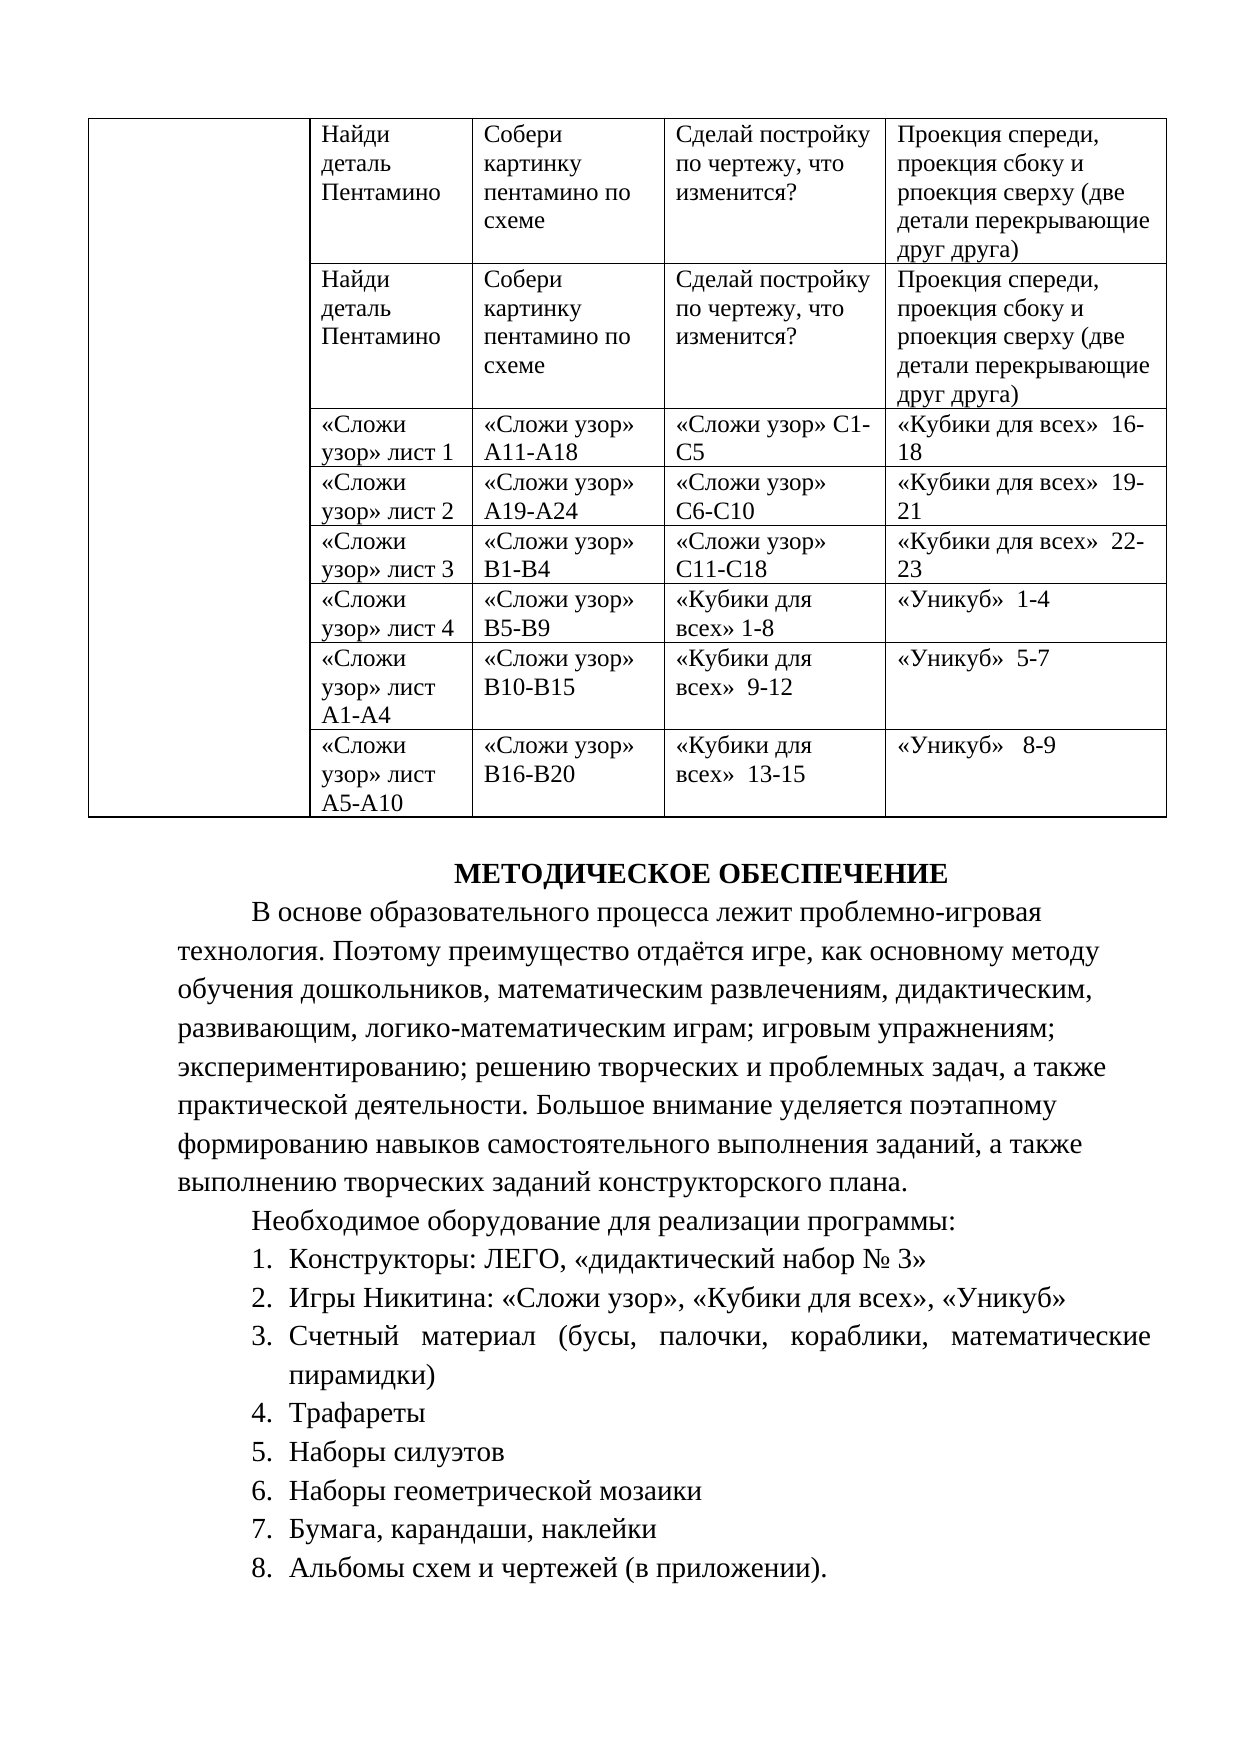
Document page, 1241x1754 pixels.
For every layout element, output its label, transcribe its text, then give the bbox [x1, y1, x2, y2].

list Альбомы схем и чертежей (в приложении). [251, 1550, 1152, 1583]
table_cell «Кубики для всех» 19-21 [886, 467, 1166, 525]
list Конструкторы: ЛЕГО, «дидактический набор № 3» [251, 1241, 1152, 1275]
list Игры Никитина: «Сложи узор», «Кубики для всех», «Уникуб» [251, 1280, 1152, 1313]
table_cell Проекция спереди, проекция сбоку и рпоекция сверху (две детали перекрывающие друг друга) [886, 119, 1166, 263]
list Счетный материал (бусы, палочки, кораблики, математические пирамидки) [251, 1318, 1152, 1391]
table_cell Сделай постройку по чертежу, что изменится? [665, 264, 885, 408]
table_cell «Сложи узор» С11-С18 [665, 526, 885, 583]
table_cell «Сложи узор» лист 2 [311, 467, 472, 525]
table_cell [665, 119, 885, 263]
table_cell «Кубики для всех» 13-15 [665, 730, 885, 816]
table_cell «Сложи узор» лист 3 [311, 526, 472, 583]
table_cell «Сложи узор» лист 1 [311, 409, 472, 466]
text В основе образовательного процесса лежит проблемно-игровая технология. Поэтому преимущество отдаётся игре, как основному методу обучения дошкольников, математическим развлечениям, дидактическим, развивающим, логико-математическим играм; игровым упражнениям; экспериментированию; решению творческих и проблемных задач, а также практической деятельности. Большое внимание уделяется поэтапному формированию навыков самостоятельного выполнения заданий, а также выполнению творческих заданий конструкторского плана. [177, 894, 1152, 1198]
table_cell «Уникуб» 5-7 [886, 643, 1166, 729]
table_cell «Сложи узор» лист А1-А4 [311, 643, 472, 729]
list Бумага, карандаши, наклейки [251, 1511, 1152, 1545]
text Необходимое оборудование для реализации программы: [177, 1203, 1152, 1236]
table_cell «Сложи узор» В10-В15 [473, 643, 664, 729]
list Трафареты [251, 1396, 1152, 1429]
table_cell «Сложи узор» лист А5-А10 [311, 730, 472, 816]
table_cell «Уникуб» 8-9 [886, 730, 1166, 816]
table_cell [473, 119, 664, 263]
table_cell «Сложи узор» С6-С10 [665, 467, 885, 525]
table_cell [311, 119, 472, 263]
table_cell Собери картинку пентамино по схеме [473, 264, 664, 408]
table_cell «Кубики для всех» 22-23 [886, 526, 1166, 583]
table_cell Найди деталь Пентамино [311, 264, 472, 408]
list Наборы силуэтов [251, 1434, 1152, 1468]
table_cell «Сложи узор» лист 4 [311, 584, 472, 642]
text МЕТОДИЧЕСКОЕ ОБЕСПЕЧЕНИЕ [177, 856, 1152, 889]
table_cell «Сложи узор» В5-В9 [473, 584, 664, 642]
table_cell «Кубики для всех» 16-18 [886, 409, 1166, 466]
table_cell Проекция спереди, проекция сбоку и рпоекция сверху (две детали перекрывающие друг друга) [886, 264, 1166, 408]
table_cell «Сложи узор» В1-В4 [473, 526, 664, 583]
table_cell «Сложи узор» А11-А18 [473, 409, 664, 466]
table_cell «Сложи узор» С1-С5 [665, 409, 885, 466]
table_cell «Уникуб» 1-4 [886, 584, 1166, 642]
table_cell «Кубики для всех» 9-12 [665, 643, 885, 729]
list Наборы геометрической мозаики [251, 1473, 1152, 1506]
table_cell «Кубики для всех» 1-8 [665, 584, 885, 642]
table_cell «Сложи узор» А19-А24 [473, 467, 664, 525]
table_cell «Сложи узор» В16-В20 [473, 730, 664, 816]
